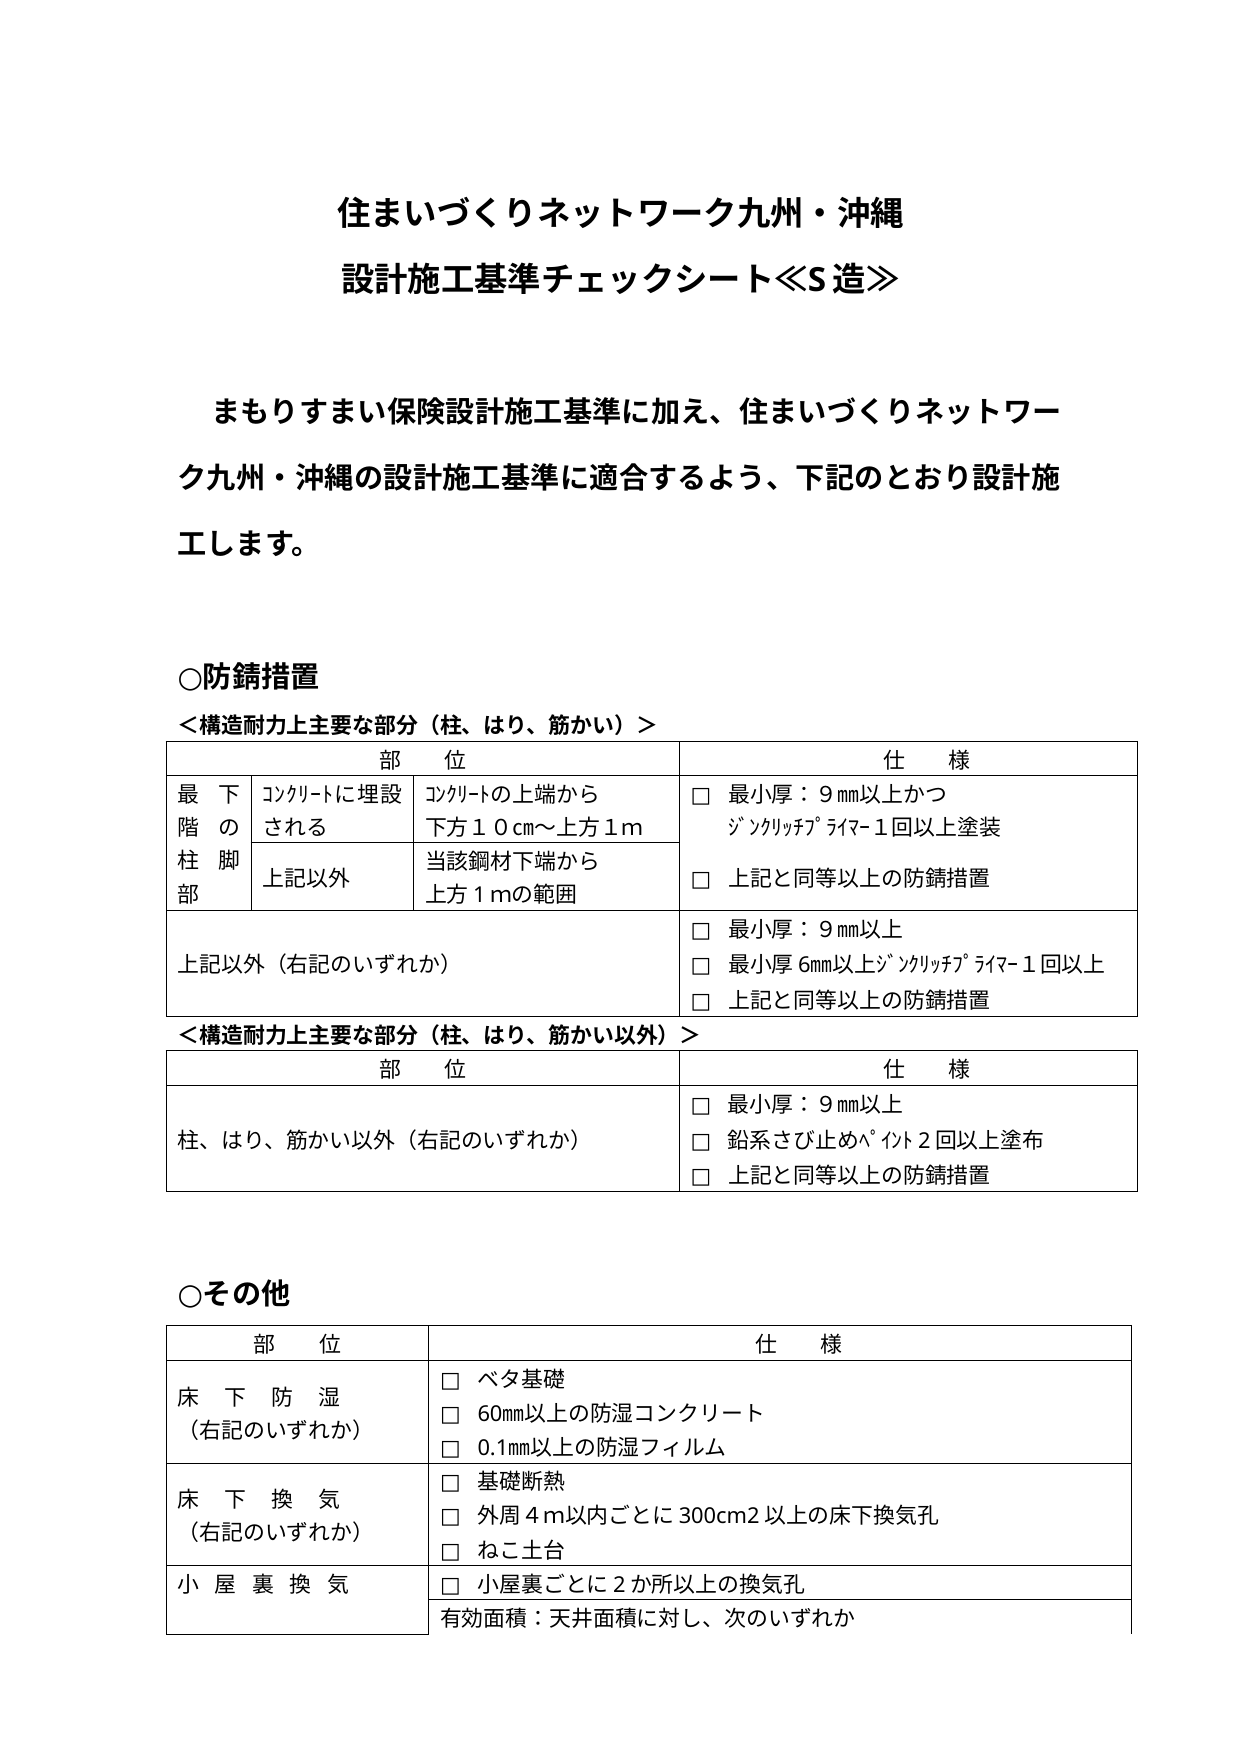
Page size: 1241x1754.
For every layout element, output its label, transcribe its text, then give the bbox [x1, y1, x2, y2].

table_cell 60㎜以上の防湿コンクリート [429, 1394, 1131, 1428]
table_cell 上記と同等以上の防錆措置 [680, 980, 1137, 1016]
table_cell ねこ土台 [429, 1531, 1131, 1565]
table_cell 床下防湿 （右記のいずれか） [167, 1361, 428, 1463]
table_cell 0.1㎜以上の防湿フィルム [429, 1429, 1131, 1463]
table_header 部 位 [167, 742, 679, 775]
table_cell 最小厚6㎜以上ｼﾞﾝｸﾘｯﾁﾌﾟﾗｲﾏｰ１回以上 [680, 945, 1137, 980]
table_cell 上記と同等以上の防錆措置 [680, 842, 1137, 909]
table_cell 床下換気 （右記のいずれか） [167, 1464, 428, 1565]
text ○防錆措置 [177, 641, 1063, 708]
table_cell 上記以外 [252, 843, 413, 909]
text まもりすまい保険設計施工基準に加え、住まいづくりネットワーク九州・沖縄の設計施工基準に適合するよう、下記のとおり設計施工します。 [177, 376, 1063, 575]
table_cell ベタ基礎 [429, 1361, 1131, 1394]
text ＜構造耐力上主要な部分（柱、はり、筋かい）＞ [177, 708, 1063, 741]
table_cell 最小厚：９㎜以上 [680, 1086, 1137, 1120]
table_header 部 位 [167, 1051, 679, 1085]
table_cell 上記と同等以上の防錆措置 [680, 1156, 1137, 1191]
table_cell 柱、はり、筋かい以外（右記のいずれか） [167, 1086, 679, 1191]
table_cell ｺﾝｸﾘｰﾄの上端から 下方１０㎝～上方１ｍ [414, 776, 679, 842]
text ○その他 [177, 1258, 1063, 1325]
text ＜構造耐力上主要な部分（柱、はり、筋かい以外）＞ [177, 1017, 1063, 1050]
table_cell 最小厚：９㎜以上 [680, 911, 1137, 945]
table_header 仕 様 [429, 1326, 1131, 1360]
table_header 仕 様 [680, 1051, 1137, 1085]
table_cell 最小厚：９㎜以上かつ ｼﾞﾝｸﾘｯﾁﾌﾟﾗｲﾏｰ１回以上塗装 [680, 776, 1137, 842]
table_header 仕 様 [680, 742, 1137, 775]
table_header 部 位 [167, 1326, 428, 1360]
table_cell 鉛系さび止めﾍﾟｲﾝﾄ2回以上塗布 [680, 1120, 1137, 1156]
table_cell 最下階の柱脚部 [167, 776, 251, 909]
table_cell 小屋裏ごとに2か所以上の換気孔 [429, 1566, 1131, 1599]
table_cell 当該鋼材下端から 上方1ｍの範囲 [414, 843, 679, 909]
table_cell 上記以外（右記のいずれか） [167, 911, 679, 1016]
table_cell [429, 1600, 1131, 1633]
table_cell 基礎断熱 [429, 1464, 1131, 1497]
table_cell ｺﾝｸﾘｰﾄに埋設される [252, 776, 413, 842]
table_cell 外周４ｍ以内ごとに300cm2以上の床下換気孔 [429, 1497, 1131, 1531]
table_cell 小屋裏換気 ※屋根断熱工法等の場合を除く [167, 1566, 428, 1633]
text 設計施工基準チェックシート≪S造≫ [177, 244, 1063, 310]
text 住まいづくりネットワーク九州・沖縄 [177, 178, 1063, 244]
